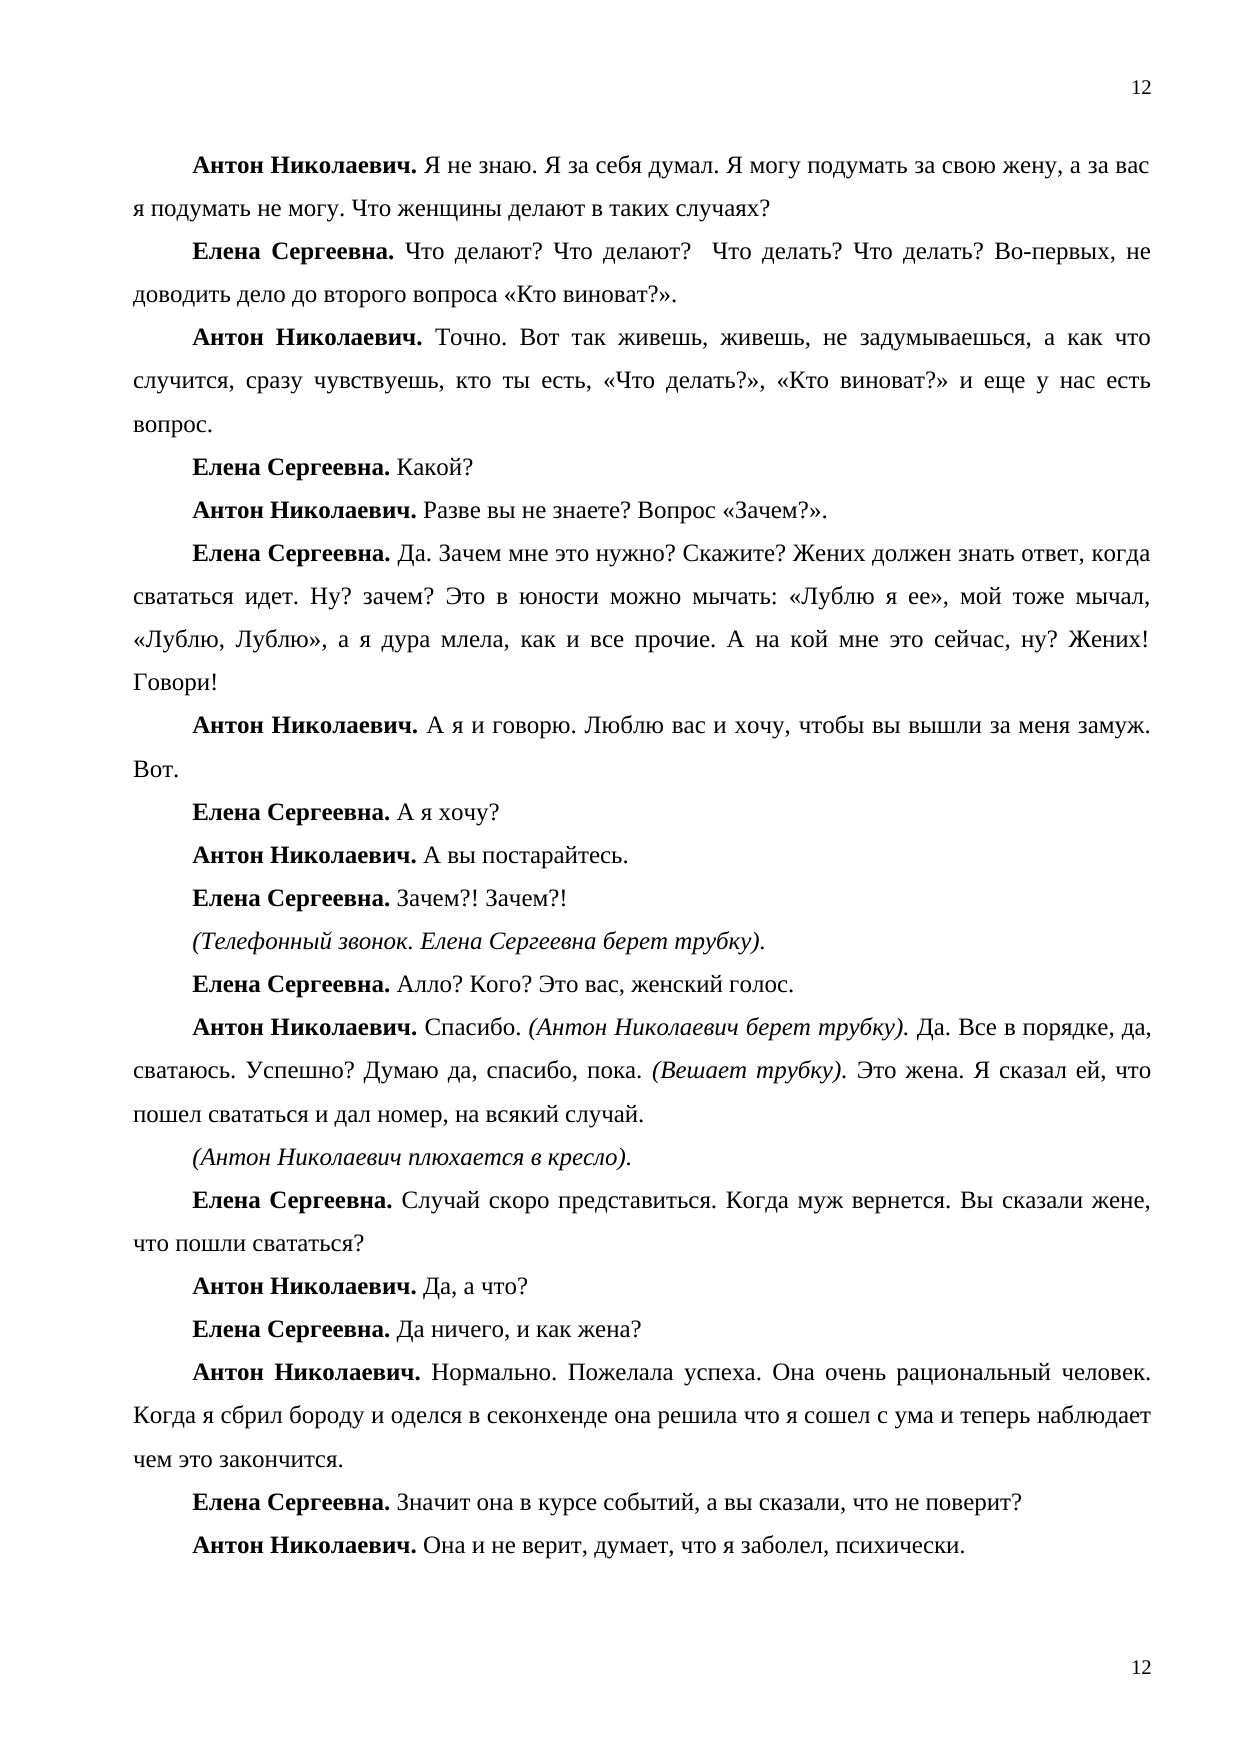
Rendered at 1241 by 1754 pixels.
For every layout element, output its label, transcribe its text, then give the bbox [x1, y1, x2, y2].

text Елена Сергеевна. Да ничего, и как жена? [133, 1314, 1152, 1343]
text (Телефонный звонок. Елена Сергеевна берет трубку). [133, 926, 1152, 955]
text Антон Николаевич. Спасибо. (Антон Николаевич берет трубку). Да. Все в порядке, да, сватаюсь. Успешно? Думаю да, спасибо, пока. (Вешает трубку). Это жена. Я сказал ей, что пошел свататься и дал номер, на всякий случай. [133, 1012, 1152, 1127]
text Антон Николаевич. Да, а что? [133, 1271, 1152, 1300]
text Антон Николаевич. Я не знаю. Я за себя думал. Я могу подумать за свою жену, а за вас я подумать не могу. Что женщины делают в таких случаях? [133, 150, 1152, 222]
text Елена Сергеевна. Случай скоро представиться. Когда муж вернется. Вы сказали жене, что пошли свататься? [133, 1185, 1152, 1257]
text Елена Сергеевна. Да. Зачем мне это нужно? Скажите? Жених должен знать ответ, когда свататься идет. Ну? зачем? Это в юности можно мычать: «Лублю я ее», мой тоже мычал, «Лублю, Лублю», а я дура млела, как и все прочие. А на кой мне это сейчас, ну? Жених! Говори! [133, 538, 1152, 696]
text (Антон Николаевич плюхается в кресло). [133, 1142, 1152, 1171]
text Елена Сергеевна. Что делают? Что делают? Что делать? Что делать? Во-первых, не доводить дело до второго вопроса «Кто виноват?». [133, 236, 1152, 308]
text Антон Николаевич. А я и говорю. Люблю вас и хочу, чтобы вы вышли за меня замуж. Вот. [133, 711, 1152, 782]
text Елена Сергеевна. Какой? [133, 452, 1152, 481]
text Елена Сергеевна. Алло? Кого? Это вас, женский голос. [133, 969, 1152, 998]
text Антон Николаевич. Точно. Вот так живешь, живешь, не задумываешься, а как что случится, сразу чувствуешь, кто ты есть, «Что делать?», «Кто виноват?» и еще у нас есть вопрос. [133, 322, 1152, 437]
text Антон Николаевич. Нормально. Пожелала успеха. Она очень рациональный человек. Когда я сбрил бороду и оделся в секонхенде она решила что я сошел с ума и теперь наблюдает чем это закончится. [133, 1357, 1152, 1472]
text Елена Сергеевна. Значит она в курсе событий, а вы сказали, что не поверит? [133, 1487, 1152, 1516]
text Елена Сергеевна. А я хочу? [133, 797, 1152, 826]
text Антон Николаевич. А вы постарайтесь. [133, 840, 1152, 869]
text Антон Николаевич. Разве вы не знаете? Вопрос «Зачем?». [133, 495, 1152, 524]
text Антон Николаевич. Она и не верит, думает, что я заболел, психически. [133, 1530, 1152, 1559]
text Елена Сергеевна. Зачем?! Зачем?! [133, 883, 1152, 912]
